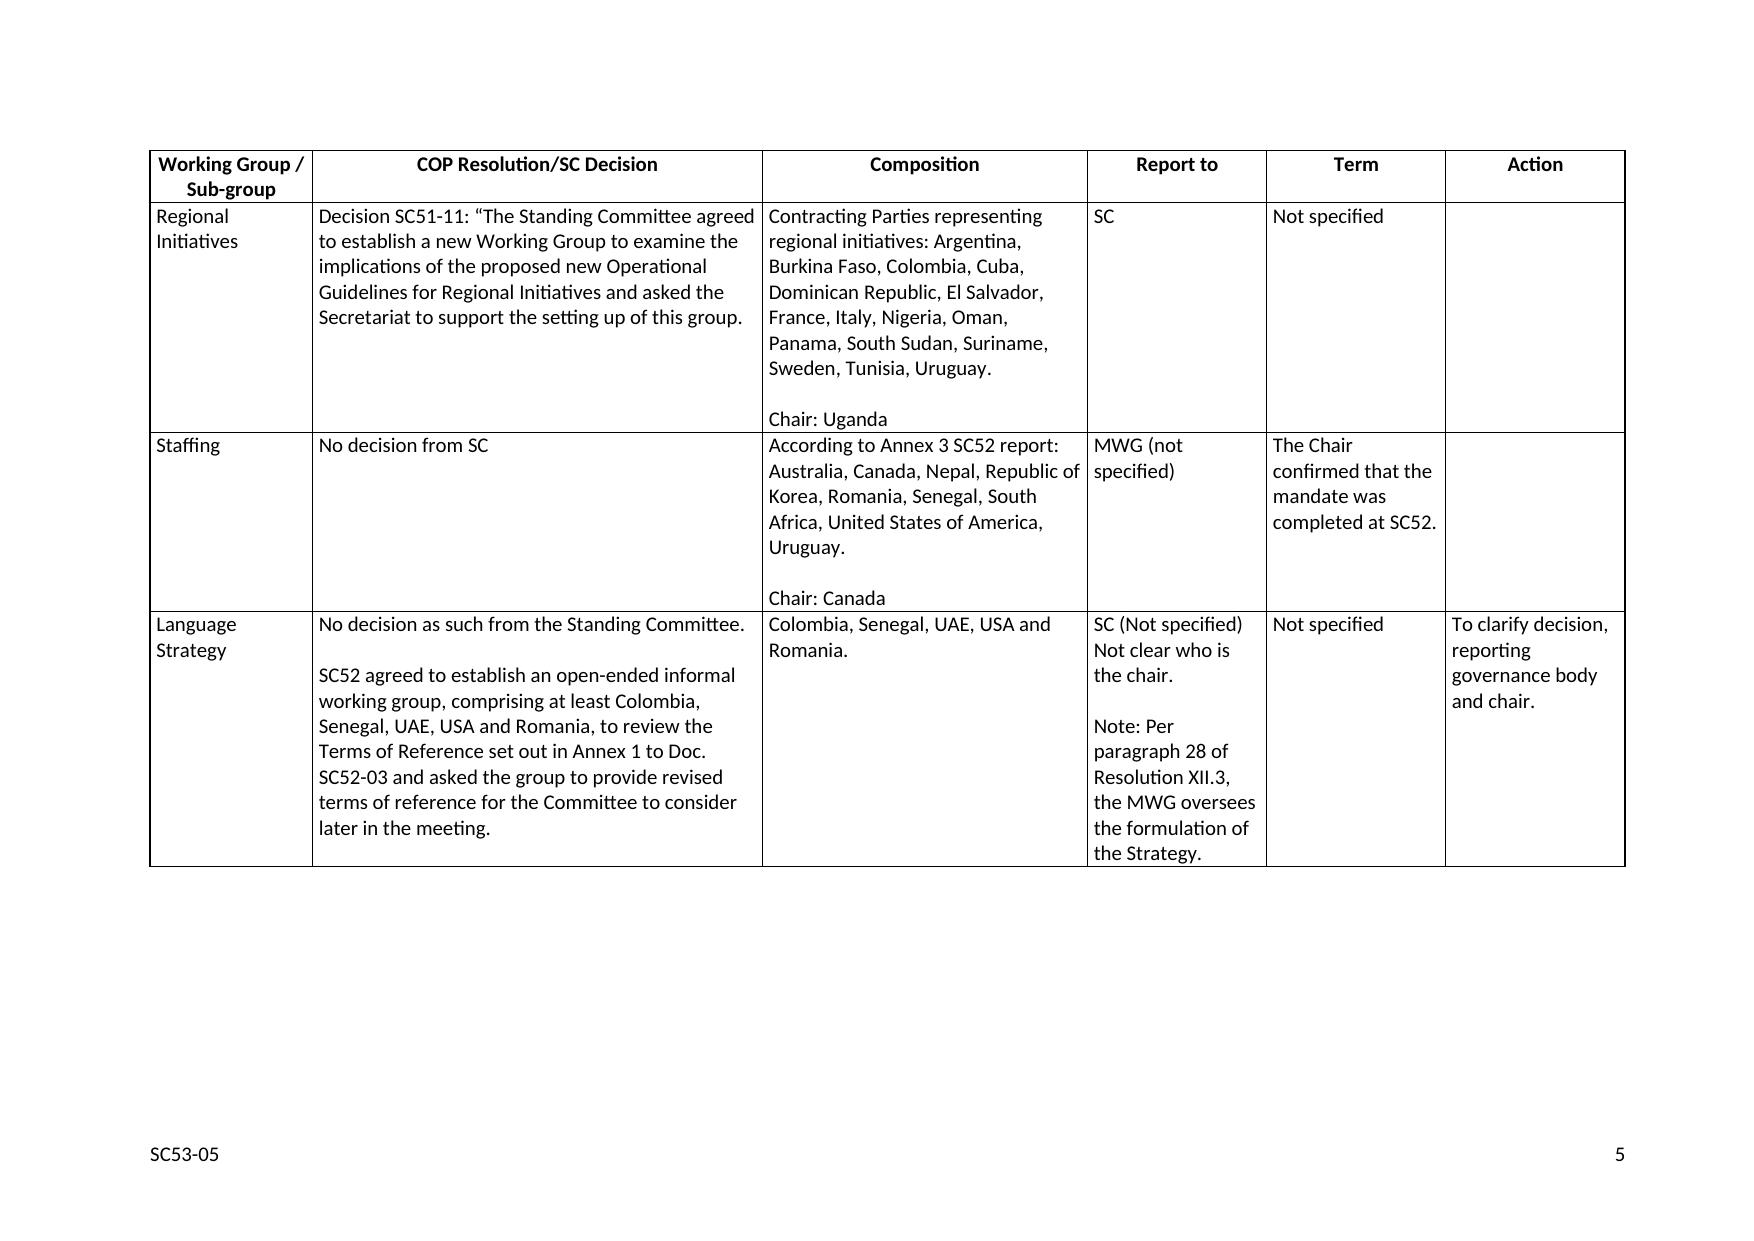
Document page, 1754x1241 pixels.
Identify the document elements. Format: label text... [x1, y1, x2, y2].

table_header Working Group / Sub-group [151, 151, 312, 202]
table_cell Not specified [1267, 203, 1445, 432]
table_cell Decision SC51-11: “The Standing Committee agreed to establish a new Working Group to examine the implications of the proposed new Operational Guidelines for Regional Initiatives and asked the Secretariat to support the setting up of this group. [313, 203, 762, 432]
table_cell Staffing [151, 433, 312, 611]
table_cell To clarify decision, reporting governance body and chair. [1446, 612, 1624, 866]
table_header Composition [763, 151, 1087, 202]
table_cell Regional Initiatives [151, 203, 312, 432]
table_header Action [1446, 151, 1624, 202]
table_cell [1446, 203, 1624, 432]
table_cell According to Annex 3 SC52 report: Australia, Canada, Nepal, Republic of Korea, Romania, Senegal, South Africa, United States of America, Uruguay. Chair: Canada [763, 433, 1087, 611]
table_header COP Resolution/SC Decision [313, 151, 762, 202]
table_header Term [1267, 151, 1445, 202]
table_cell [1446, 433, 1624, 611]
table_cell Language Strategy [151, 612, 312, 866]
table_cell Not specified [1267, 612, 1445, 866]
table_cell No decision from SC [313, 433, 762, 611]
table_cell Contracting Parties representing regional initiatives: Argentina, Burkina Faso, Colombia, Cuba, Dominican Republic, El Salvador, France, Italy, Nigeria, Oman, Panama, South Sudan, Suriname, Sweden, Tunisia, Uruguay. Chair: Uganda [763, 203, 1087, 432]
table_cell The Chair confirmed that the mandate was completed at SC52. [1267, 433, 1445, 611]
table_header Report to [1088, 151, 1266, 202]
table_cell SC (Not specified) Not clear who is the chair. Note: Per paragraph 28 of Resolution XII.3, the MWG oversees the formulation of the Strategy. [1088, 612, 1266, 866]
table_cell Colombia, Senegal, UAE, USA and Romania. [763, 612, 1087, 866]
table_cell MWG (not specified) [1088, 433, 1266, 611]
table_cell SC [1088, 203, 1266, 432]
table_cell No decision as such from the Standing Committee. SC52 agreed to establish an open-ended informal working group, comprising at least Colombia, Senegal, UAE, USA and Romania, to review the Terms of Reference set out in Annex 1 to Doc. SC52-03 and asked the group to provide revised terms of reference for the Committee to consider later in the meeting. [313, 612, 762, 866]
